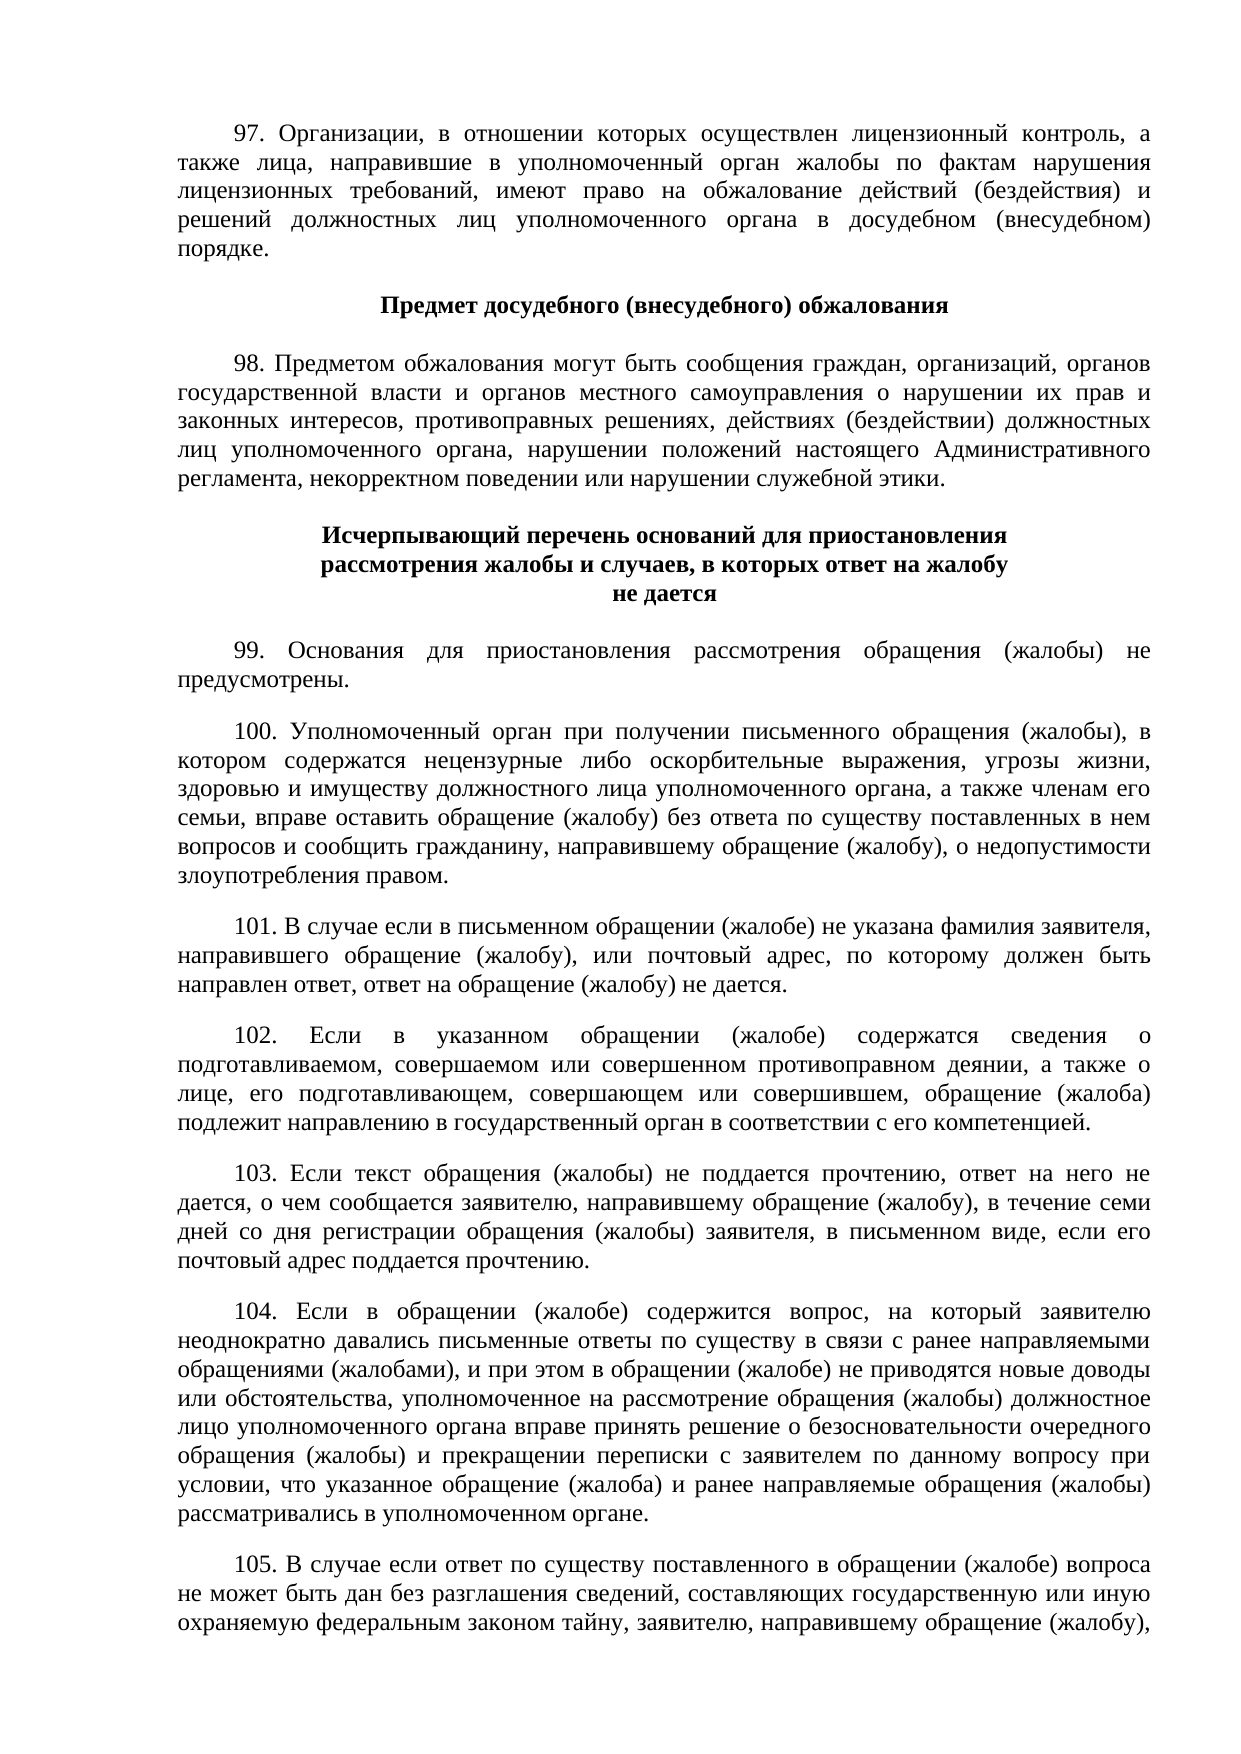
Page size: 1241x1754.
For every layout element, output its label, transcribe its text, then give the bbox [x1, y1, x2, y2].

text 99. Основания для приостановления рассмотрения обращения (жалобы) не предусмотрены. [177, 636, 1152, 693]
text 102. Если в указанном обращении (жалобе) содержатся сведения о подготавливаемом, совершаемом или совершенном противоправном деянии, а также о лице, его подготавливающем, совершающем или совершившем, обращение (жалоба) подлежит направлению в государственный орган в соответствии с его компетенцией. [177, 1021, 1152, 1136]
title Исчерпывающий перечень оснований для приостановления [177, 521, 1152, 549]
title Предмет досудебного (внесудебного) обжалования [177, 291, 1152, 319]
title не дается [177, 578, 1152, 607]
text 103. Если текст обращения (жалобы) не поддается прочтению, ответ на него не дается, о чем сообщается заявителю, направившему обращение (жалобу), в течение семи дней со дня регистрации обращения (жалобы) заявителя, в письменном виде, если его почтовый адрес поддается прочтению. [177, 1158, 1152, 1273]
text 104. Если в обращении (жалобе) содержится вопрос, на который заявителю неоднократно давались письменные ответы по существу в связи с ранее направляемыми обращениями (жалобами), и при этом в обращении (жалобе) не приводятся новые доводы или обстоятельства, уполномоченное на рассмотрение обращения (жалобы) должностное лицо уполномоченного органа вправе принять решение о безосновательности очередного обращения (жалобы) и прекращении переписки с заявителем по данному вопросу при условии, что указанное обращение (жалоба) и ранее направляемые обращения (жалобы) рассматривались в уполномоченном органе. [177, 1296, 1152, 1526]
text 98. Предметом обжалования могут быть сообщения граждан, организаций, органов государственной власти и органов местного самоуправления о нарушении их прав и законных интересов, противоправных решениях, действиях (бездействии) должностных лиц уполномоченного органа, нарушении положений настоящего Административного регламента, некорректном поведении или нарушении служебной этики. [177, 348, 1152, 492]
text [177, 1549, 1152, 1636]
title рассмотрения жалобы и случаев, в которых ответ на жалобу [177, 549, 1152, 578]
text 101. В случае если в письменном обращении (жалобе) не указана фамилия заявителя, направившего обращение (жалобу), или почтовый адрес, по которому должен быть направлен ответ, ответ на обращение (жалобу) не дается. [177, 911, 1152, 998]
text 97. Организации, в отношении которых осуществлен лицензионный контроль, а также лица, направившие в уполномоченный орган жалобы по фактам нарушения лицензионных требований, имеют право на обжалование действий (бездействия) и решений должностных лиц уполномоченного органа в досудебном (внесудебном) порядке. [177, 118, 1152, 262]
text 100. Уполномоченный орган при получении письменного обращения (жалобы), в котором содержатся нецензурные либо оскорбительные выражения, угрозы жизни, здоровью и имуществу должностного лица уполномоченного органа, а также членам его семьи, вправе оставить обращение (жалобу) без ответа по существу поставленных в нем вопросов и сообщить гражданину, направившему обращение (жалобу), о недопустимости злоупотребления правом. [177, 716, 1152, 888]
